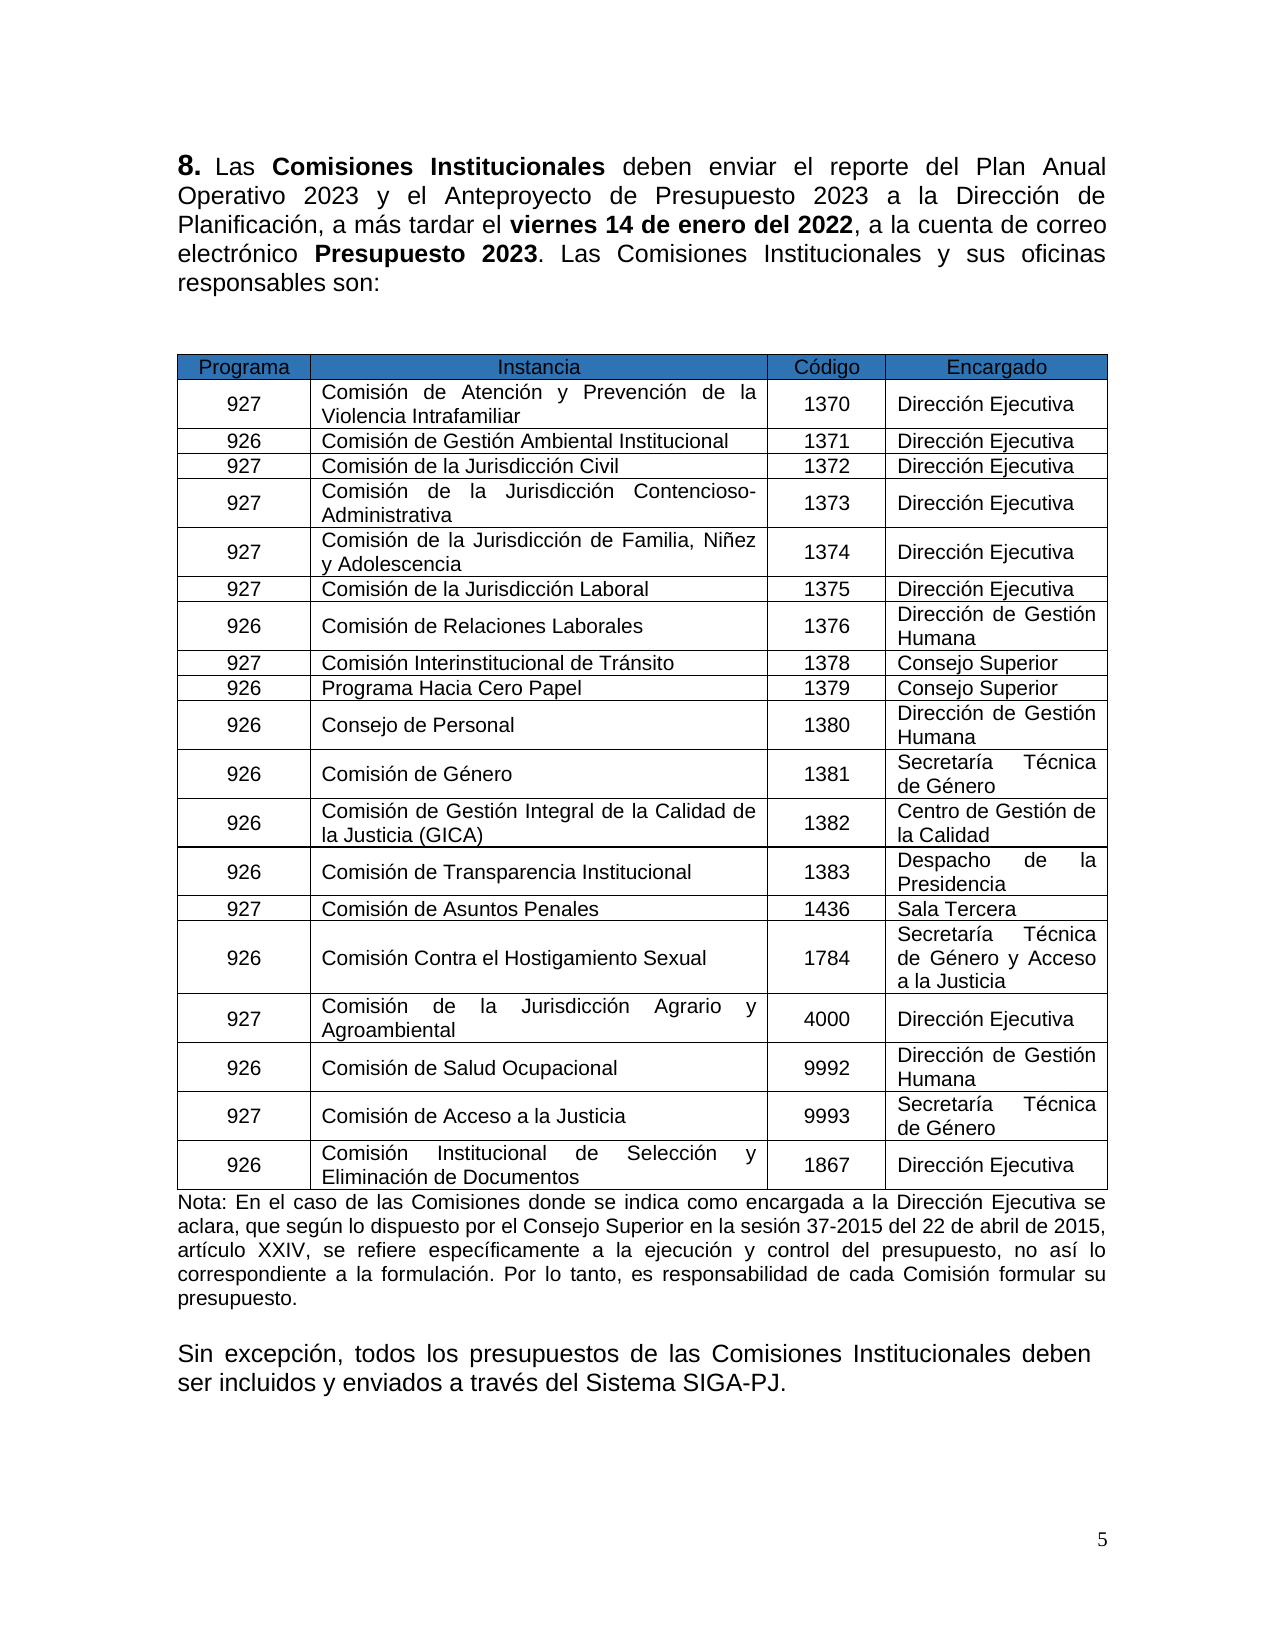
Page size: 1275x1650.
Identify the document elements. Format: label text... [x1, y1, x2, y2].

table_cell 1373 [768, 479, 885, 527]
table_cell Dirección Ejecutiva [886, 994, 1107, 1042]
table_cell 927 [178, 380, 310, 428]
table_cell Comisión de la Jurisdicción Contencioso-Administrativa [311, 479, 767, 527]
table_cell Consejo Superior [886, 676, 1107, 699]
table_cell 926 [178, 1141, 310, 1189]
table_cell 1379 [768, 676, 885, 699]
table_header Encargado [886, 355, 1107, 379]
table_cell 927 [178, 994, 310, 1042]
table_cell 1867 [768, 1141, 885, 1189]
table_cell Consejo de Personal [311, 701, 767, 748]
table_cell 1436 [768, 896, 885, 920]
table_cell Dirección Ejecutiva [886, 479, 1107, 527]
table_cell Dirección de Gestión Humana [886, 1043, 1107, 1091]
list Las Comisiones Institucionales deben enviar el reporte del Plan Anual Operativo 2023 y el Anteproyecto de Presupuesto 2023 a la Dirección de Planificación, a más tardar el viernes 14 de enero del 2022, a la cuenta de correo electrónico Presupuesto 2023. Las Comisiones Institucionales y sus oficinas responsables son: [177, 148, 1107, 296]
table_cell 927 [178, 528, 310, 576]
table_header Código [768, 355, 885, 379]
table_cell 1381 [768, 750, 885, 797]
table_cell Dirección Ejecutiva [886, 429, 1107, 453]
table_cell Dirección Ejecutiva [886, 577, 1107, 601]
table_cell Comisión Contra el Hostigamiento Sexual [311, 921, 767, 993]
table_cell Comisión de la Jurisdicción Civil [311, 454, 767, 478]
table_cell 1784 [768, 921, 885, 993]
table_cell 9993 [768, 1092, 885, 1140]
table_cell 1382 [768, 799, 885, 846]
table_cell 926 [178, 676, 310, 699]
table_cell 1378 [768, 651, 885, 674]
table_cell Comisión de Transparencia Institucional [311, 848, 767, 895]
table_cell 1380 [768, 701, 885, 748]
table_cell Comisión de Acceso a la Justicia [311, 1092, 767, 1140]
table_header Programa [178, 355, 310, 379]
table_cell Comisión de Gestión Integral de la Calidad de la Justicia (GICA) [311, 799, 767, 846]
table_cell 926 [178, 701, 310, 748]
table_cell 927 [178, 454, 310, 478]
table_cell Comisión de la Jurisdicción Laboral [311, 577, 767, 601]
table_cell Comisión de Gestión Ambiental Institucional [311, 429, 767, 453]
table_cell Secretaría Técnica de Género [886, 750, 1107, 797]
text Sin excepción, todos los presupuestos de las Comisiones Institucionales deben ser incluidos y enviados a través del Sistema SIGA-PJ. [177, 1339, 1092, 1396]
table_cell 1383 [768, 848, 885, 895]
table_cell Consejo Superior [886, 651, 1107, 674]
table_cell Dirección de Gestión Humana [886, 602, 1107, 649]
table_cell Dirección Ejecutiva [886, 1141, 1107, 1189]
table_cell Comisión de Género [311, 750, 767, 797]
table_cell Dirección Ejecutiva [886, 528, 1107, 576]
table_cell 927 [178, 577, 310, 601]
table_cell 926 [178, 429, 310, 453]
table_cell 926 [178, 750, 310, 797]
table_cell Dirección de Gestión Humana [886, 701, 1107, 748]
table_cell 9992 [768, 1043, 885, 1091]
table_cell Dirección Ejecutiva [886, 454, 1107, 478]
table_cell 926 [178, 602, 310, 649]
table_cell Sala Tercera [886, 896, 1107, 920]
table_cell Secretaría Técnica de Género [886, 1092, 1107, 1140]
table_cell Secretaría Técnica de Género y Acceso a la Justicia [886, 921, 1107, 993]
table_cell 1371 [768, 429, 885, 453]
table_cell Despacho de la Presidencia [886, 848, 1107, 895]
table_cell 1372 [768, 454, 885, 478]
table_cell Comisión Institucional de Selección y Eliminación de Documentos [311, 1141, 767, 1189]
table_cell 927 [178, 651, 310, 674]
table_cell Dirección Ejecutiva [886, 380, 1107, 428]
table_cell 1374 [768, 528, 885, 576]
table_cell Comisión Interinstitucional de Tránsito [311, 651, 767, 674]
table_cell Programa Hacia Cero Papel [311, 676, 767, 699]
table_cell 927 [178, 896, 310, 920]
table_cell 927 [178, 479, 310, 527]
table_cell Comisión de Relaciones Laborales [311, 602, 767, 649]
table_cell 926 [178, 799, 310, 846]
table_cell Comisión de la Jurisdicción Agrario y Agroambiental [311, 994, 767, 1042]
table_cell 926 [178, 1043, 310, 1091]
table_cell Comisión de Asuntos Penales [311, 896, 767, 920]
table_cell 926 [178, 921, 310, 993]
text Nota: En el caso de las Comisiones donde se indica como encargada a la Dirección Ejecutiva se aclara, que según lo dispuesto por el Consejo Superior en la sesión 37-2015 del 22 de abril de 2015, artículo XXIV, se refiere específicamente a la ejecución y control del presupuesto, no así lo correspondiente a la formulación. Por lo tanto, es responsabilidad de cada Comisión formular su presupuesto. [177, 1190, 1107, 1310]
table_cell 927 [178, 1092, 310, 1140]
table_cell Comisión de Atención y Prevención de la Violencia Intrafamiliar [311, 380, 767, 428]
table_cell 1370 [768, 380, 885, 428]
table_header Instancia [311, 355, 767, 379]
table_cell 926 [178, 848, 310, 895]
table_cell 1376 [768, 602, 885, 649]
table_cell 4000 [768, 994, 885, 1042]
table_cell 1375 [768, 577, 885, 601]
table_cell Centro de Gestión de la Calidad [886, 799, 1107, 846]
table_cell Comisión de Salud Ocupacional [311, 1043, 767, 1091]
table_cell Comisión de la Jurisdicción de Familia, Niñez y Adolescencia [311, 528, 767, 576]
